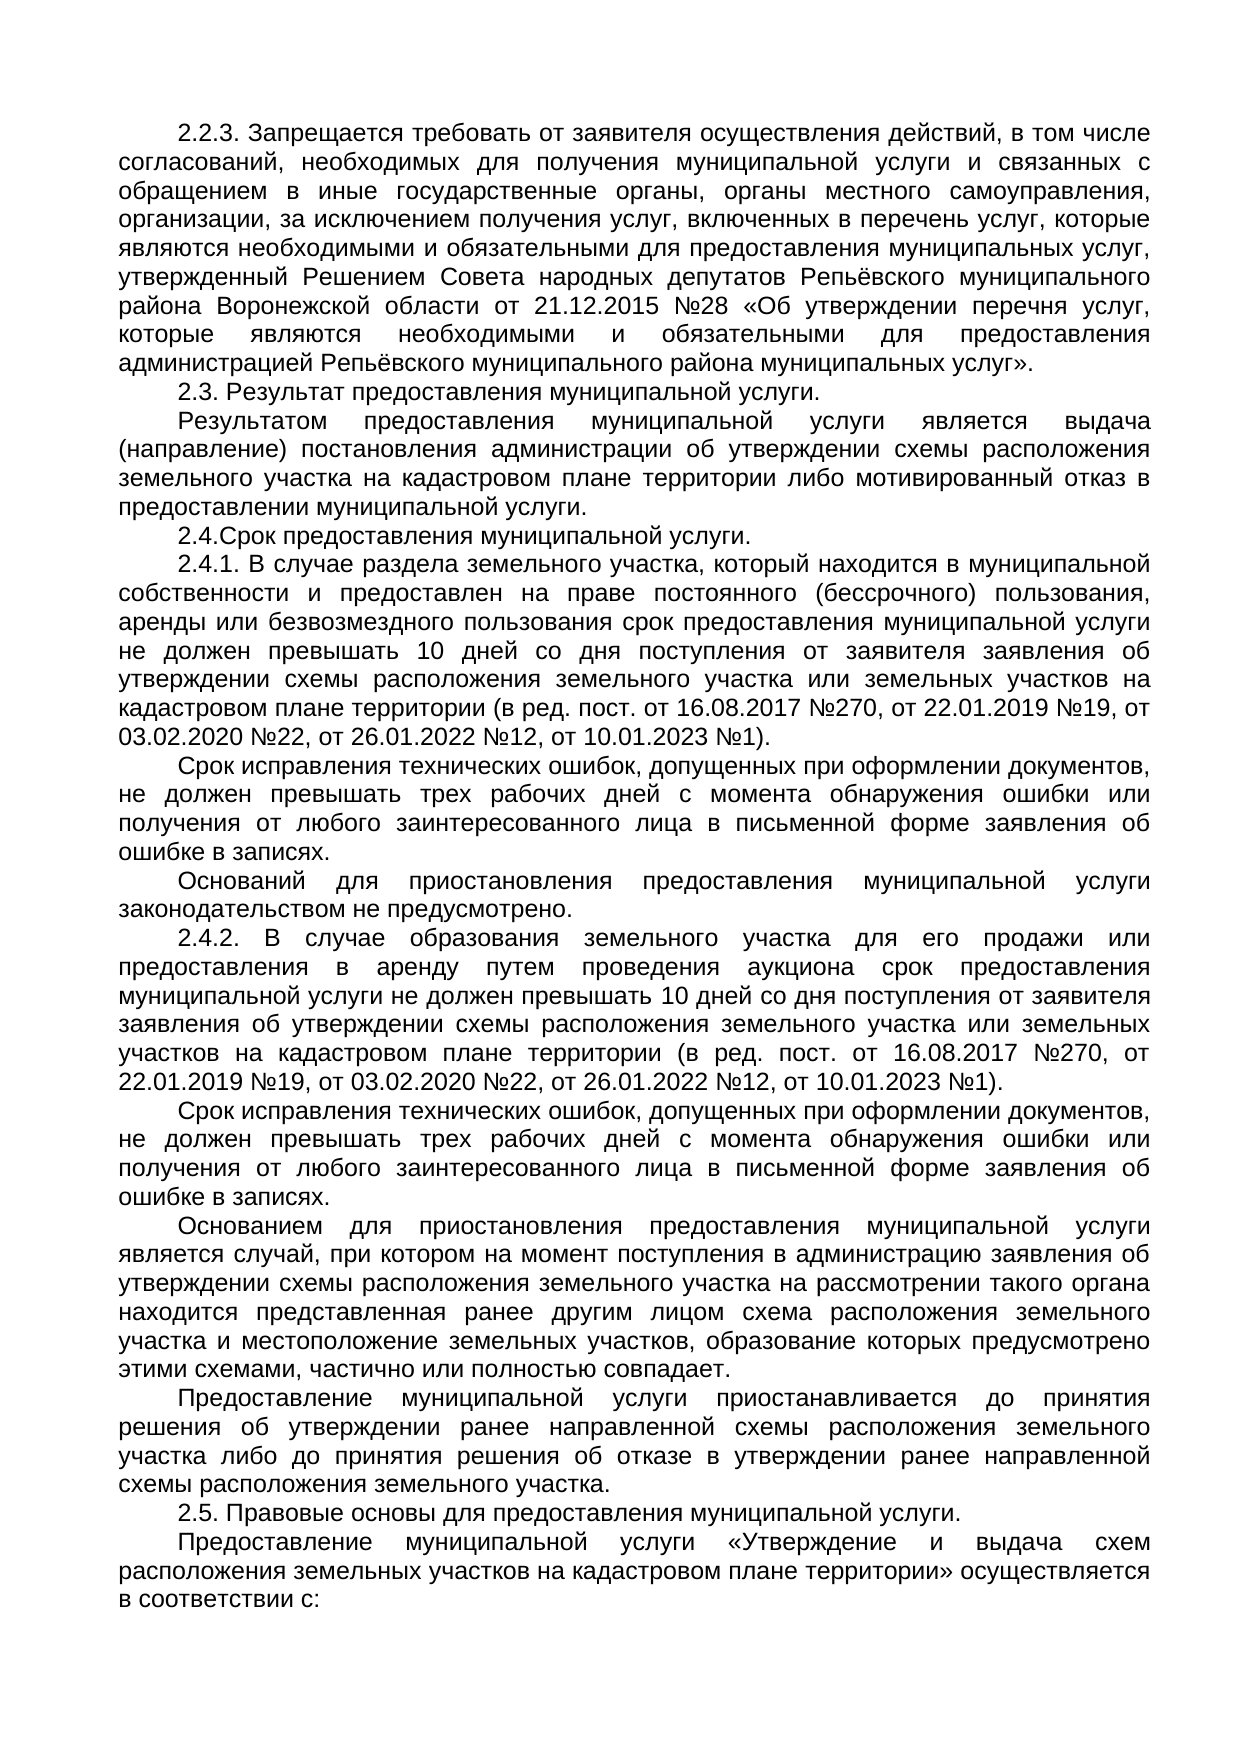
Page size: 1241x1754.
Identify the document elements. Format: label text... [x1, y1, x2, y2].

text Срок исправления технических ошибок, допущенных при оформлении документов, не должен превышать трех рабочих дней с момента обнаружения ошибки или получения от любого заинтересованного лица в письменной форме заявления об ошибке в записях. [118, 1096, 1152, 1211]
text 2.4.1. В случае раздела земельного участка, который находится в муниципальной собственности и предоставлен на праве постоянного (бессрочного) пользования, аренды или безвозмездного пользования срок предоставления муниципальной услуги не должен превышать 10 дней со дня поступления от заявителя заявления об утверждении схемы расположения земельного участка или земельных участков на кадастровом плане территории (в ред. пост. от 16.08.2017 №270, от 22.01.2019 №19, от 03.02.2020 №22, от 26.01.2022 №12, от 10.01.2023 №1). [118, 549, 1152, 751]
text Основанием для приостановления предоставления муниципальной услуги является случай, при котором на момент поступления в администрацию заявления об утверждении схемы расположения земельного участка на рассмотрении такого органа находится представленная ранее другим лицом схема расположения земельного участка и местоположение земельных участков, образование которых предусмотрено этими схемами, частично или полностью совпадает. [118, 1211, 1152, 1383]
text Оснований для приостановления предоставления муниципальной услуги законодательством не предусмотрено. [118, 866, 1152, 923]
text 2.4.2. В случае образования земельного участка для его продажи или предоставления в аренду путем проведения аукциона срок предоставления муниципальной услуги не должен превышать 10 дней со дня поступления от заявителя заявления об утверждении схемы расположения земельного участка или земельных участков на кадастровом плане территории (в ред. пост. от 16.08.2017 №270, от 22.01.2019 №19, от 03.02.2020 №22, от 26.01.2022 №12, от 10.01.2023 №1). [118, 923, 1152, 1096]
text Срок исправления технических ошибок, допущенных при оформлении документов, не должен превышать трех рабочих дней с момента обнаружения ошибки или получения от любого заинтересованного лица в письменной форме заявления об ошибке в записях. [118, 751, 1152, 866]
text 2.3. Результат предоставления муниципальной услуги. [118, 377, 1152, 406]
text 2.2.3. Запрещается требовать от заявителя осуществления действий, в том числе согласований, необходимых для получения муниципальной услуги и связанных с обращением в иные государственные органы, органы местного самоуправления, организации, за исключением получения услуг, включенных в перечень услуг, которые являются необходимыми и обязательными для предоставления муниципальных услуг, утвержденный Решением Совета народных депутатов Репьёвского муниципального района Воронежской области от 21.12.2015 №28 «Об утверждении перечня услуг, которые являются необходимыми и обязательными для предоставления администрацией Репьёвского муниципального района муниципальных услуг». [118, 118, 1152, 377]
text Предоставление муниципальной услуги приостанавливается до принятия решения об утверждении ранее направленной схемы расположения земельного участка либо до принятия решения об отказе в утверждении ранее направленной схемы расположения земельного участка. [118, 1383, 1152, 1498]
text Результатом предоставления муниципальной услуги является выдача (направление) постановления администрации об утверждении схемы расположения земельного участка на кадастровом плане территории либо мотивированный отказ в предоставлении муниципальной услуги. [118, 406, 1152, 521]
text Предоставление муниципальной услуги «Утверждение и выдача схем расположения земельных участков на кадастровом плане территории» осуществляется в соответствии с: [118, 1527, 1152, 1613]
text 2.4.Срок предоставления муниципальной услуги. [118, 521, 1152, 549]
text 2.5. Правовые основы для предоставления муниципальной услуги. [118, 1498, 1152, 1527]
